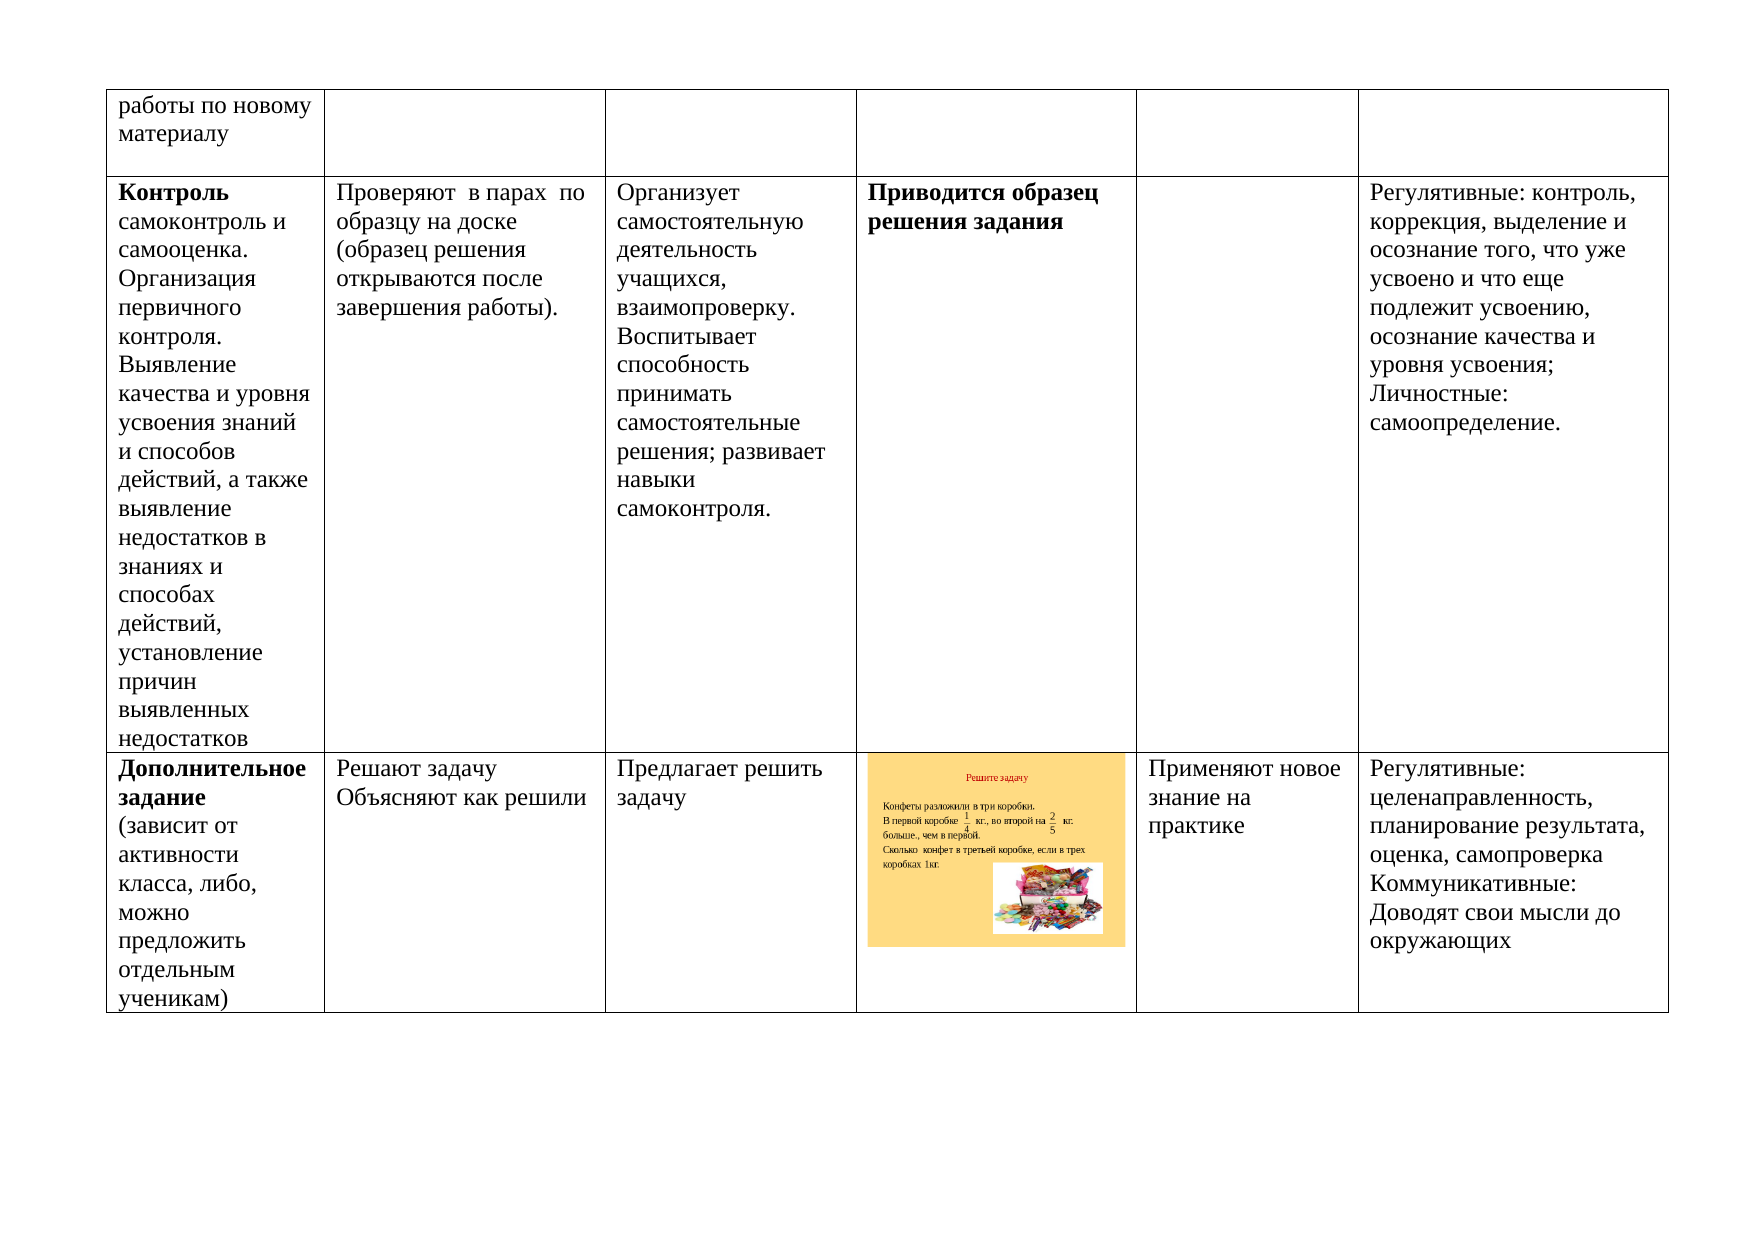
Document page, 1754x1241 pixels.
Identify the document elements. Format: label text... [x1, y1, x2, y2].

table_cell Организует самостоятельную деятельность учащихся, взаимопроверку. Воспитывает способность принимать самостоятельные решения; развивает навыки самоконтроля. [606, 177, 856, 752]
table_cell Проверяют в парах по образцу на доске (образец решения открываются после завершения работы). [325, 177, 605, 752]
table_cell [1137, 177, 1358, 752]
table_cell Регулятивные: целенаправленность, планирование результата, оценка, самопроверка Коммуникативные: Доводят свои мысли до окружающих [1359, 753, 1668, 1012]
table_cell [857, 90, 1136, 176]
table_cell Применяют новое знание на практике [1137, 753, 1358, 1012]
table_cell Контроль самоконтроль и самооценка. Организация первичного контроля. Выявление качества и уровня усвоения знаний и способов действий, а также выявление недостатков в знаниях и способах действий, установление причин выявленных недостатков [107, 177, 324, 752]
table_cell [857, 753, 1136, 1012]
table_cell Дополнительное задание (зависит от активности класса, либо, можно предложить отдельным ученикам) [107, 753, 324, 1012]
table_cell Решают задачу Объясняют как решили [325, 753, 605, 1012]
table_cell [1359, 90, 1668, 176]
table_cell Предлагает решить задачу [606, 753, 856, 1012]
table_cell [1137, 90, 1358, 176]
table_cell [606, 90, 856, 176]
table_cell Регулятивные: контроль, коррекция, выделение и осознание того, что уже усвоено и что еще подлежит усвоению, осознание качества и уровня усвоения; Личностные: самоопределение. [1359, 177, 1668, 752]
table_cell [107, 90, 324, 176]
table_cell Приводится образец решения задания [857, 177, 1136, 752]
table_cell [325, 90, 605, 176]
